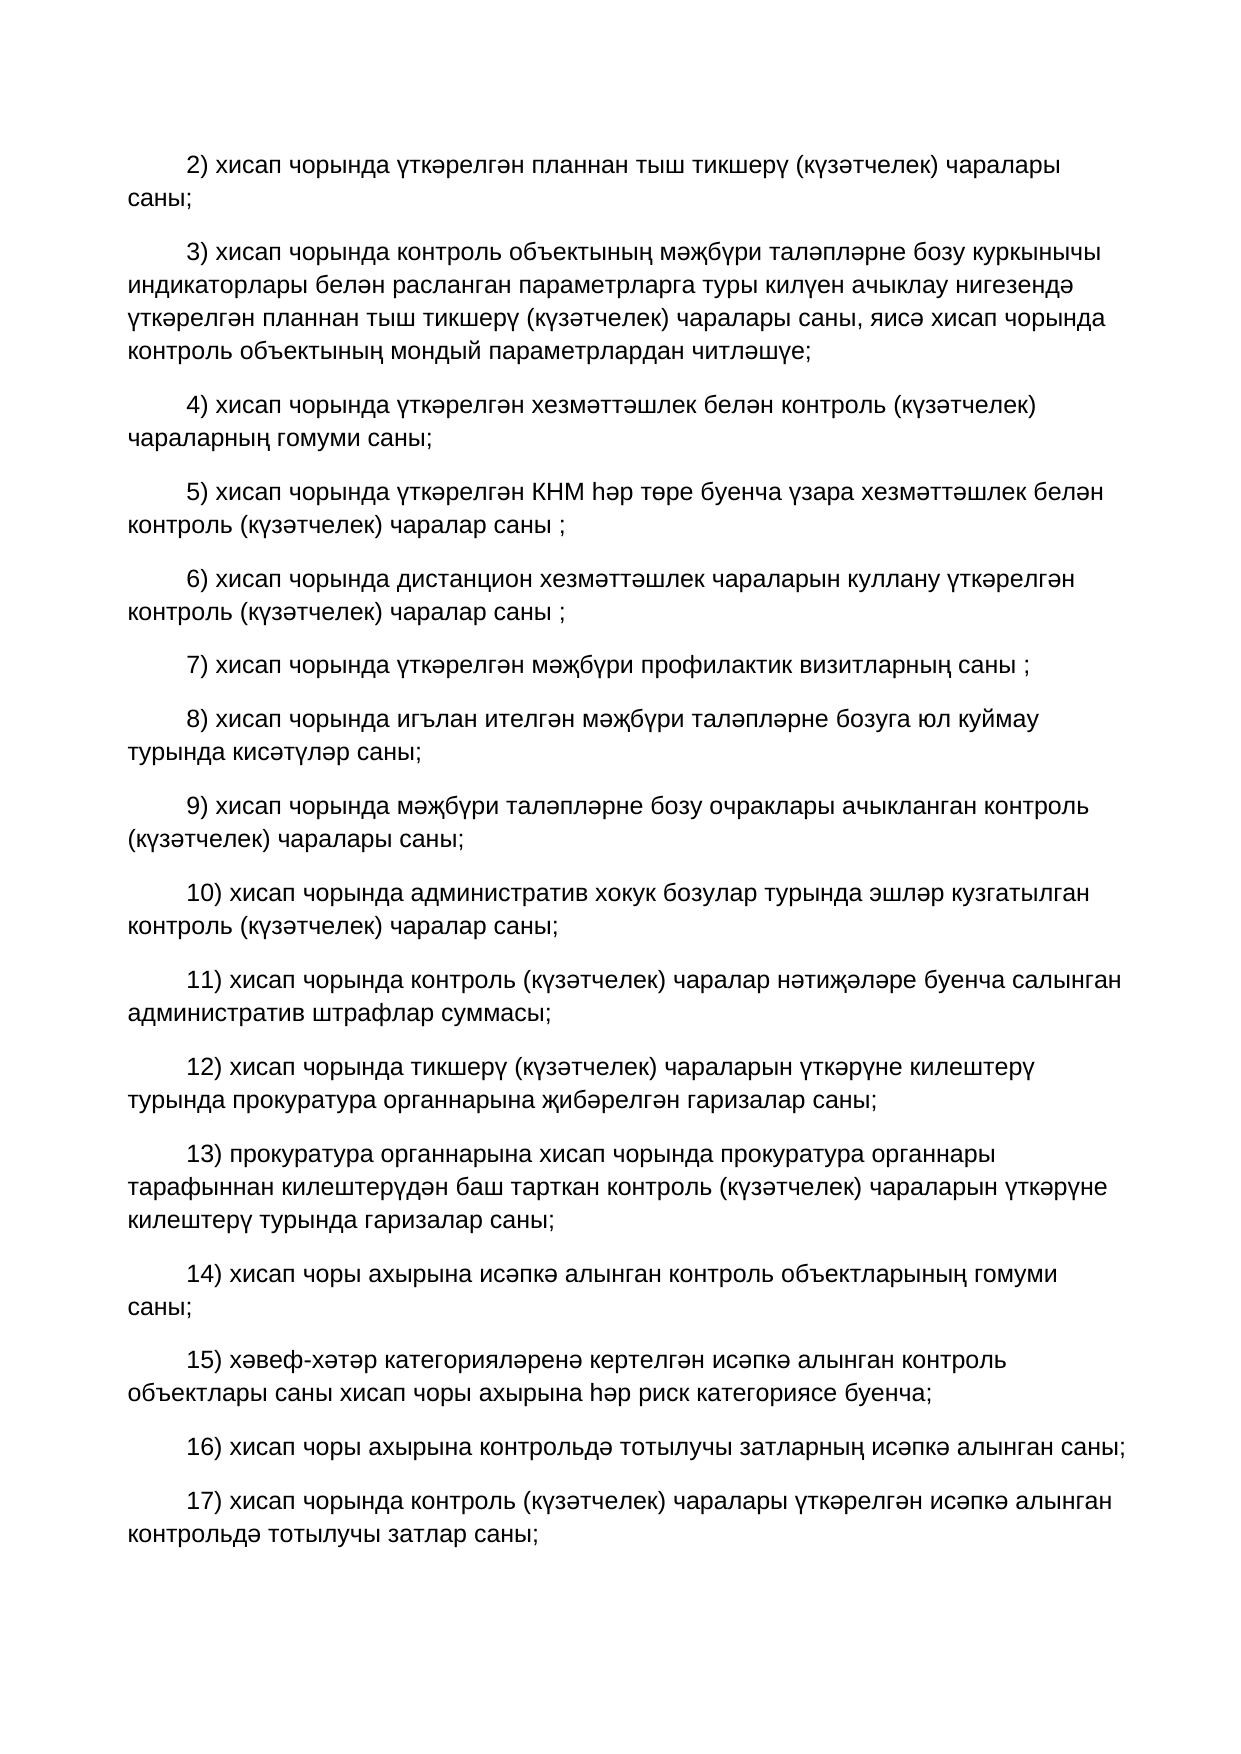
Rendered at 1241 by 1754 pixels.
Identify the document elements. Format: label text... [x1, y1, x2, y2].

text 17) хисап чорында контроль (күзәтчелек) чаралары үткәрелгән исәпкә алынган контрольдә тотылучы затлар саны; [127, 1486, 1128, 1548]
text 6) хисап чорында дистанцион хезмәттәшлек чараларын куллану үткәрелгән контроль (күзәтчелек) чаралар саны ; [127, 563, 1128, 625]
text 13) прокуратура органнарына хисап чорында прокуратура органнары тарафыннан килештерүдән баш тарткан контроль (күзәтчелек) чараларын үткәрүне килештерү турында гаризалар саны; [127, 1139, 1128, 1233]
text 7) хисап чорында үткәрелгән мәҗбүри профилактик визитларның саны ; [127, 650, 1128, 679]
text 12) хисап чорында тикшерү (күзәтчелек) чараларын үткәрүне килештерү турында прокуратура органнарына җибәрелгән гаризалар саны; [127, 1052, 1128, 1113]
text 4) хисап чорында үткәрелгән хезмәттәшлек белән контроль (күзәтчелек) чараларның гомуми саны; [127, 390, 1128, 452]
text 11) хисап чорында контроль (күзәтчелек) чаралар нәтиҗәләре буенча салынган административ штрафлар суммасы; [127, 965, 1128, 1027]
text 16) хисап чоры ахырына контрольдә тотылучы затларның исәпкә алынган саны; [127, 1432, 1128, 1461]
text 5) хисап чорында үткәрелгән КНМ һәр төре буенча үзара хезмәттәшлек белән контроль (күзәтчелек) чаралар саны ; [127, 477, 1128, 538]
text 2) хисап чорында үткәрелгән планнан тыш тикшерү (күзәтчелек) чаралары саны; [127, 150, 1128, 212]
text 9) хисап чорында мәҗбүри таләпләрне бозу очраклары ачыкланган контроль (күзәтчелек) чаралары саны; [127, 791, 1128, 853]
text 15) хәвеф-хәтәр категорияләренә кертелгән исәпкә алынган контроль объектлары саны хисап чоры ахырына һәр риск категориясе буенча; [127, 1345, 1128, 1407]
text 10) хисап чорында административ хокук бозулар турында эшләр кузгатылган контроль (күзәтчелек) чаралар саны; [127, 878, 1128, 940]
text 3) хисап чорында контроль объектының мәҗбүри таләпләрне бозу куркынычы индикаторлары белән расланган параметрларга туры килүен ачыклау нигезендә үткәрелгән планнан тыш тикшерү (күзәтчелек) чаралары саны, яисә хисап чорында контроль объектының мондый параметрлардан читләшүе; [127, 237, 1128, 365]
text 14) хисап чоры ахырына исәпкә алынган контроль объектларының гомуми саны; [127, 1258, 1128, 1320]
text 8) хисап чорында игълан ителгән мәҗбүри таләпләрне бозуга юл куймау турында кисәтүләр саны; [127, 704, 1128, 766]
